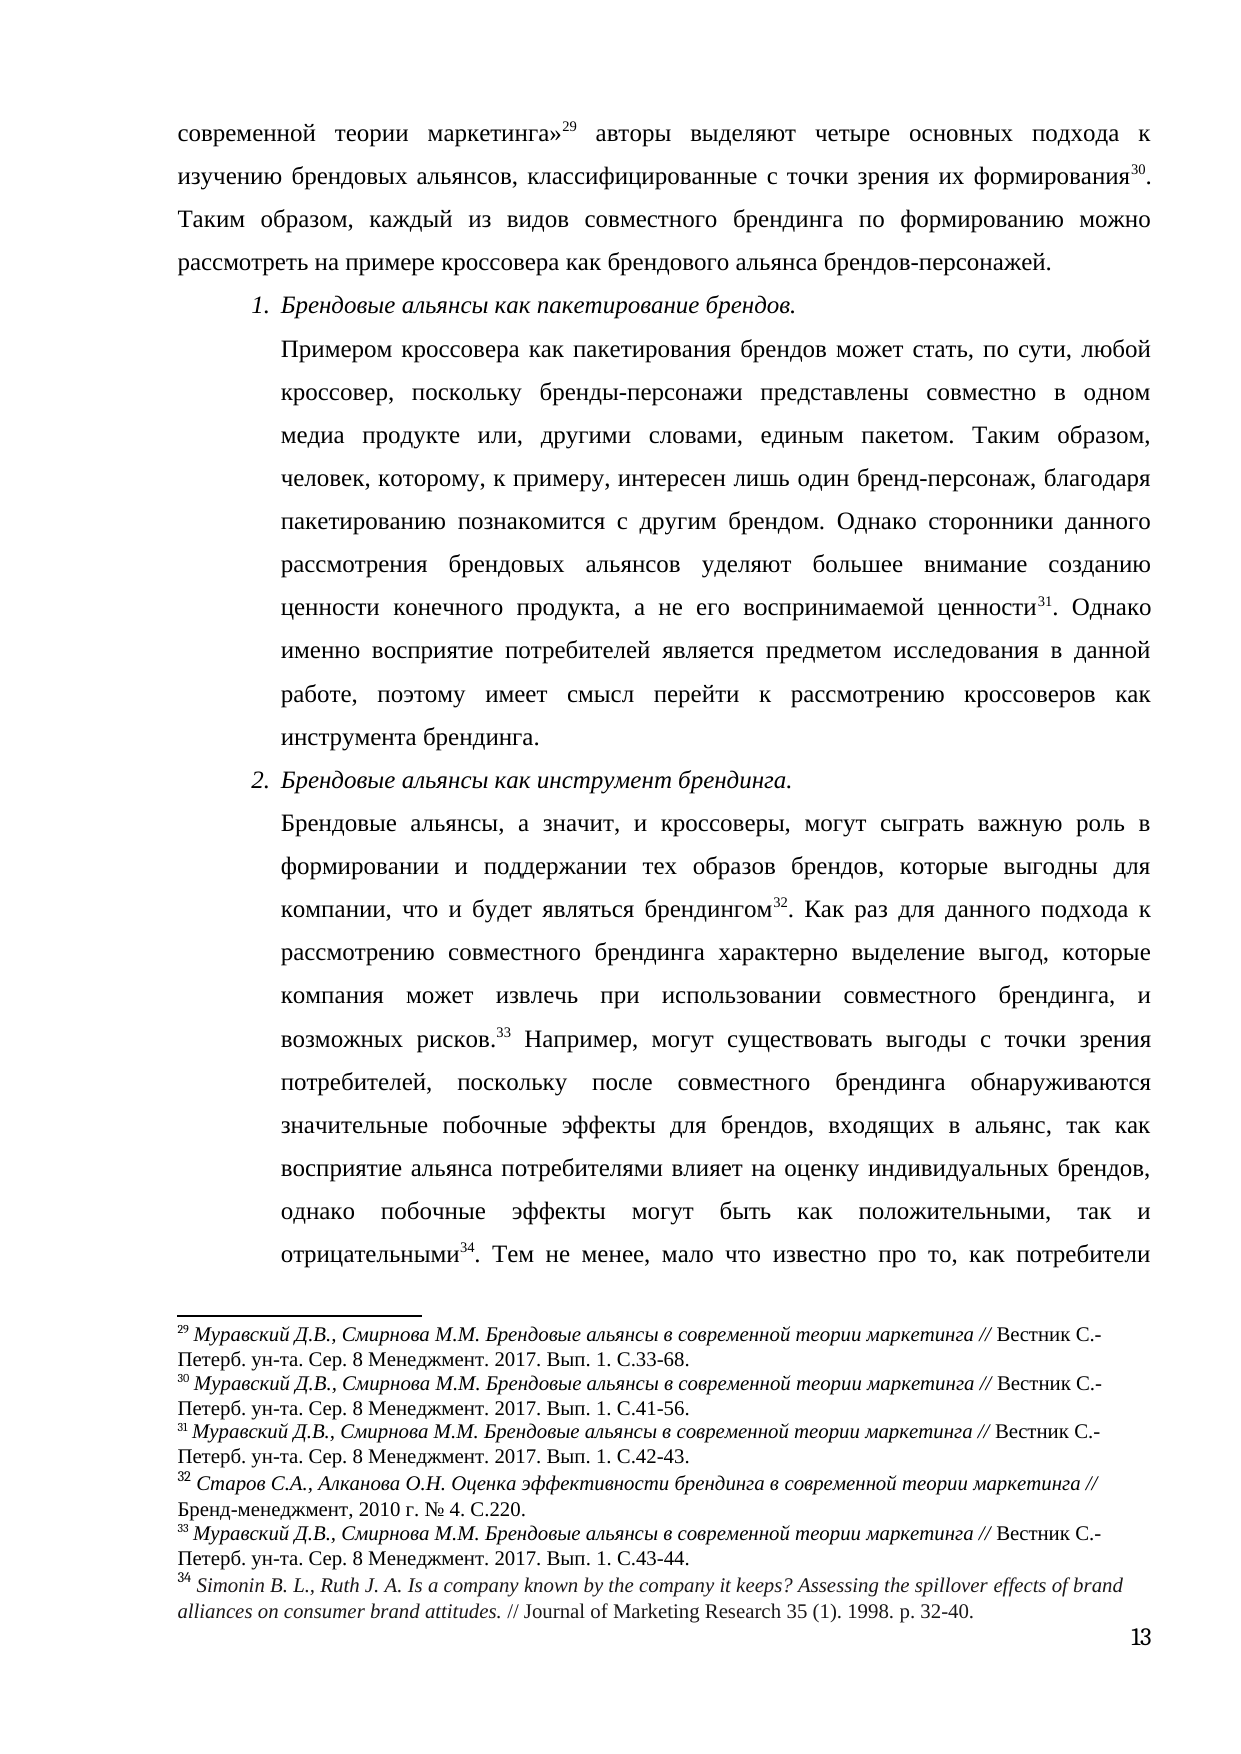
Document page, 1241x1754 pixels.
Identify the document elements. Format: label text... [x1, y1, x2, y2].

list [281, 808, 1152, 1268]
list Брендовые альянсы как пакетирование брендов. [251, 291, 1152, 319]
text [177, 118, 1152, 276]
list Примером кроссовера как пакетирования брендов может стать, по сути, любой кроссовер, поскольку бренды-персонажи представлены совместно в одном медиа продукте или, другими словами, единым пакетом. Таким образом, человек, которому, к примеру, интересен лишь один бренд-персонаж, благодаря пакетированию познакомится с другим брендом. Однако сторонники данного рассмотрения брендовых альянсов уделяют большее внимание созданию ценности конечного продукта, а не его воспринимаемой ценности. Однако именно восприятие потребителей является предметом исследования в данной работе, поэтому имеет смысл перейти к рассмотрению кроссоверов как инструмента брендинга. [281, 334, 1152, 751]
list Брендовые альянсы как инструмент брендинга. [251, 765, 1152, 794]
